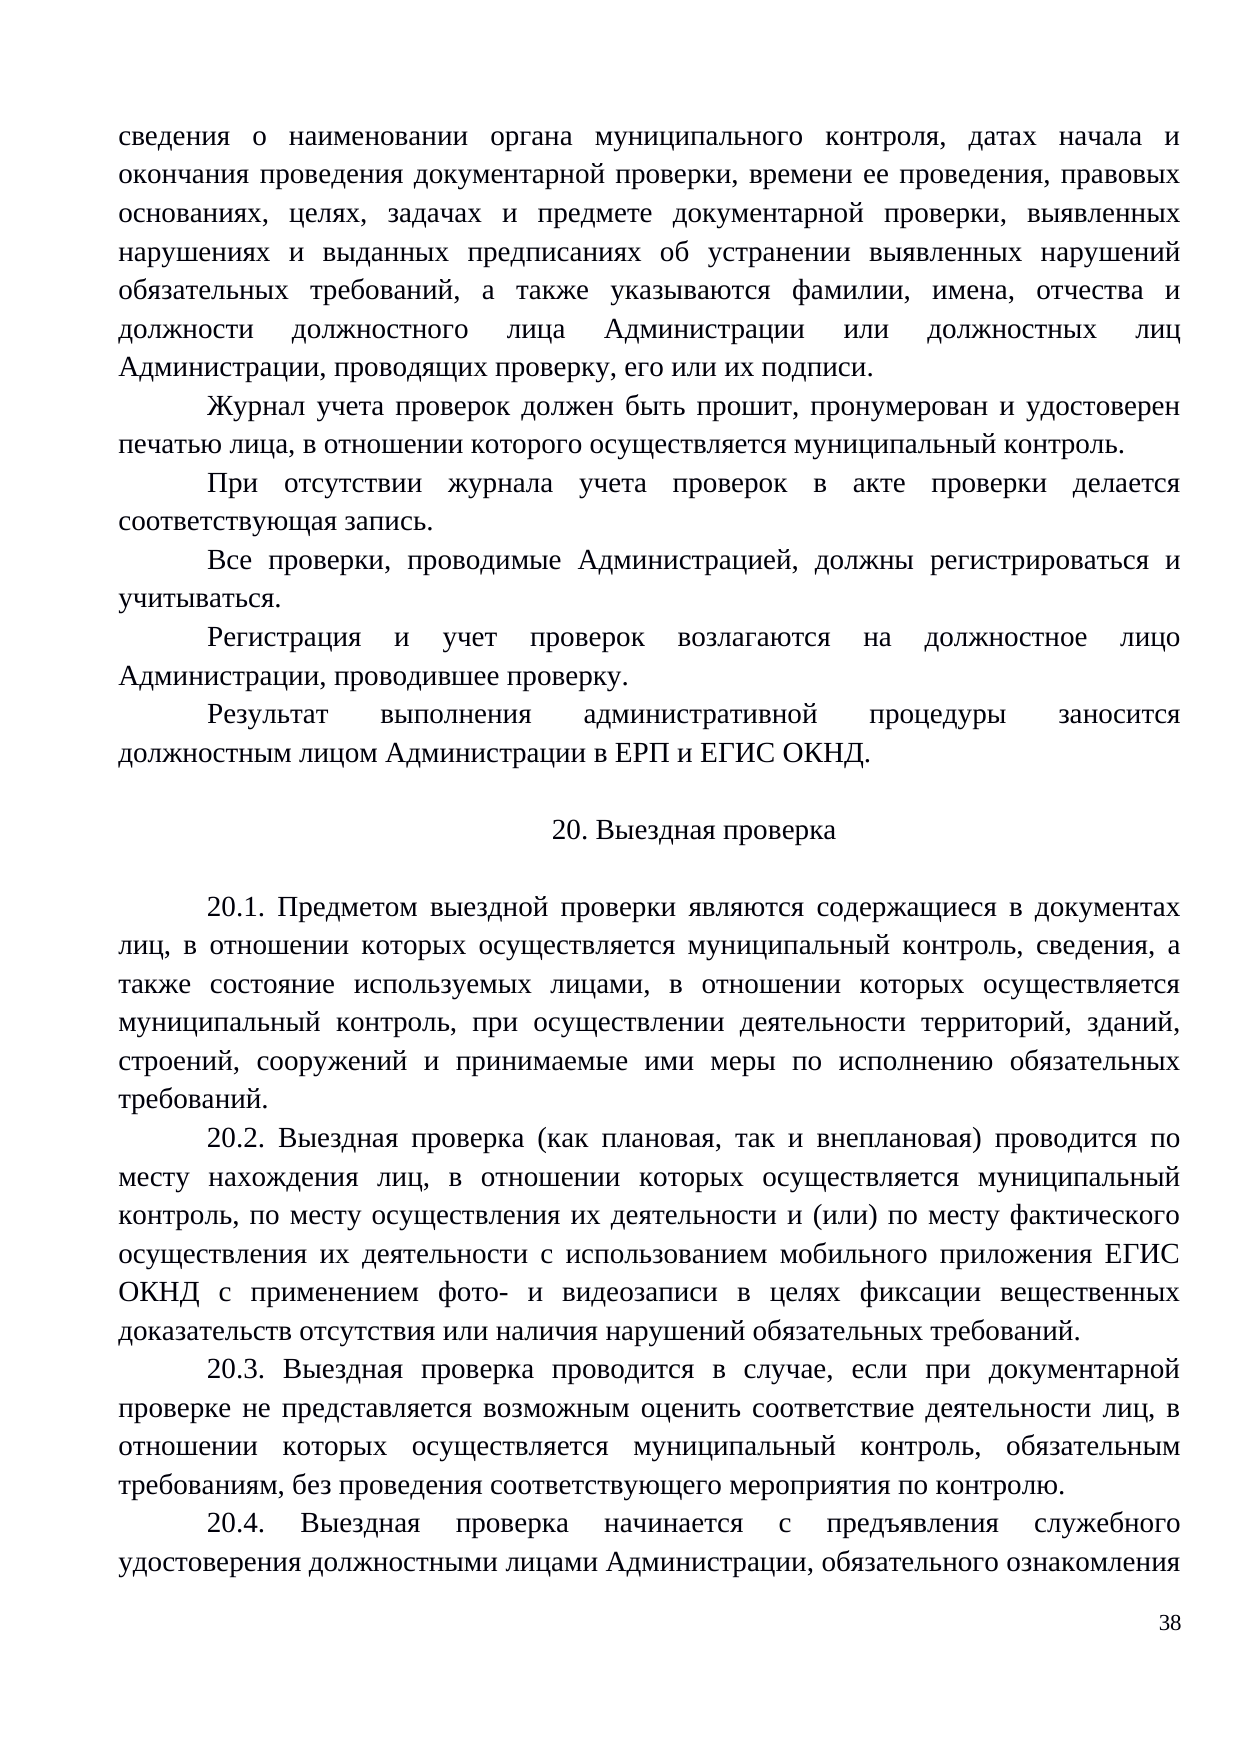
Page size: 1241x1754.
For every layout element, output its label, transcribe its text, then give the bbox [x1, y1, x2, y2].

text 20. Выездная проверка [207, 812, 1181, 845]
text 20.2. Выездная проверка (как плановая, так и внеплановая) проводится по месту нахождения лиц, в отношении которых осуществляется муниципальный контроль, по месту осуществления их деятельности и (или) по месту фактического осуществления их деятельности с использованием мобильного приложения ЕГИС ОКНД с применением фото- и видеозаписи в целях фиксации вещественных доказательств отсутствия или наличия нарушений обязательных требований. [118, 1120, 1181, 1346]
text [118, 1506, 1181, 1578]
text При отсутствии журнала учета проверок в акте проверки делается соответствующая запись. [118, 465, 1181, 537]
text Регистрация и учет проверок возлагаются на должностное лицо Администрации, проводившее проверку. [118, 619, 1181, 691]
text Журнал учета проверок должен быть прошит, пронумерован и удостоверен печатью лица, в отношении которого осуществляется муниципальный контроль. [118, 388, 1181, 460]
text Результат выполнения административной процедуры заносится должностным лицом Администрации в ЕРП и ЕГИС ОКНД. [118, 696, 1181, 768]
text Все проверки, проводимые Администрацией, должны регистрироваться и учитываться. [118, 542, 1181, 614]
text 20.3. Выездная проверка проводится в случае, если при документарной проверке не представляется возможным оценить соответствие деятельности лиц, в отношении которых осуществляется муниципальный контроль, обязательным требованиям, без проведения соответствующего мероприятия по контролю. [118, 1351, 1181, 1501]
text 20.1. Предметом выездной проверки являются содержащиеся в документах лиц, в отношении которых осуществляется муниципальный контроль, сведения, а также состояние используемых лицами, в отношении которых осуществляется муниципальный контроль, при осуществлении деятельности территорий, зданий, строений, сооружений и принимаемые ими меры по исполнению обязательных требований. [118, 889, 1181, 1115]
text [118, 118, 1181, 383]
